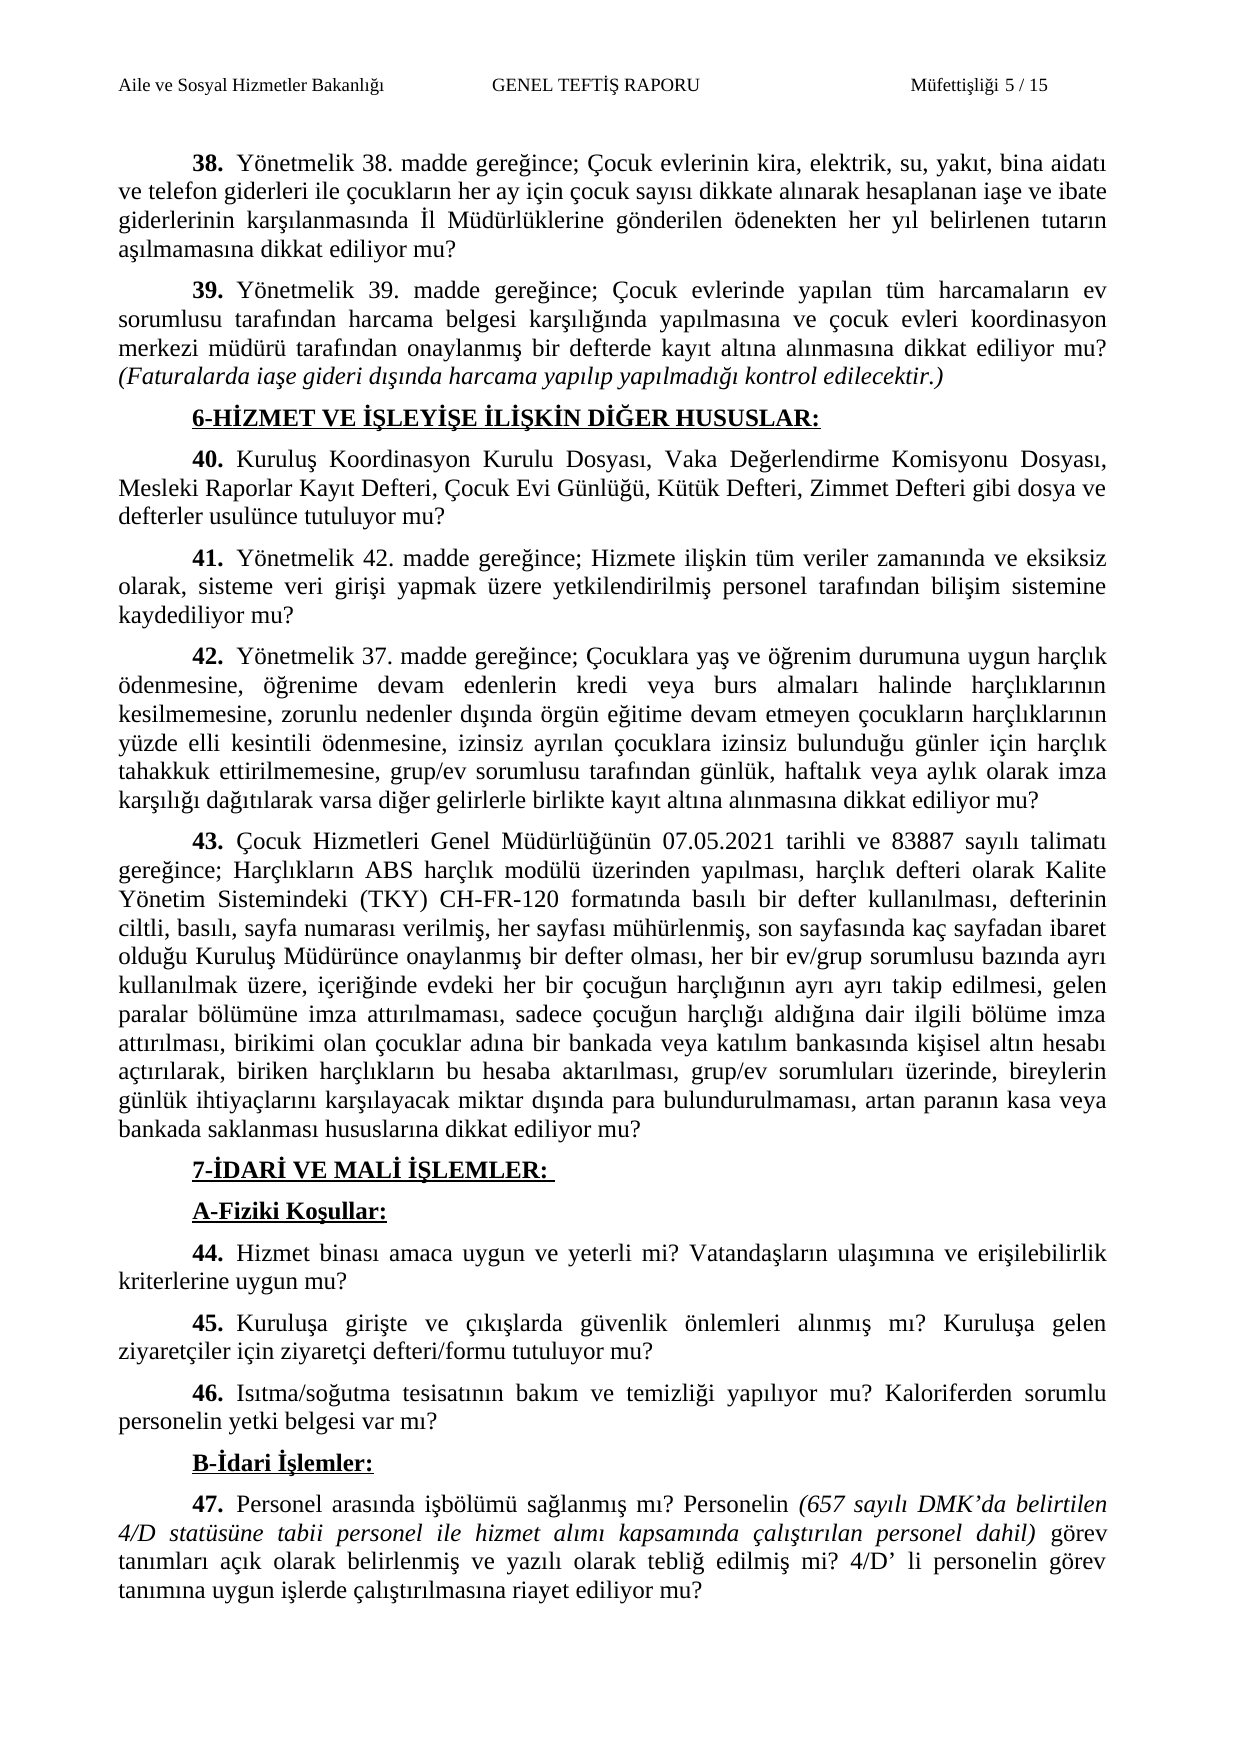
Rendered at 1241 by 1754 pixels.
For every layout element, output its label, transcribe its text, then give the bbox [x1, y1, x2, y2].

list Yönetmelik 39. madde gereğince; Çocuk evlerinde yapılan tüm harcamaların ev sorumlusu tarafından harcama belgesi karşılığında yapılmasına ve çocuk evleri koordinasyon merkezi müdürü tarafından onaylanmış bir defterde kayıt altına alınmasına dikkat ediliyor mu? (Faturalarda iaşe gideri dışında harcama yapılıp yapılmadığı kontrol edilecektir.) [118, 275, 1107, 390]
list Isıtma/soğutma tesisatının bakım ve temizliği yapılıyor mu? Kaloriferden sorumlu personelin yetki belgesi var mı? [118, 1378, 1107, 1435]
list Yönetmelik 42. madde gereğince; Hizmete ilişkin tüm veriler zamanında ve eksiksiz olarak, sisteme veri girişi yapmak üzere yetkilendirilmiş personel tarafından bilişim sistemine kaydediliyor mu? [118, 543, 1107, 629]
list Çocuk Hizmetleri Genel Müdürlüğünün 07.05.2021 tarihli ve 83887 sayılı talimatı gereğince; Harçlıkların ABS harçlık modülü üzerinden yapılması, harçlık defteri olarak Kalite Yönetim Sistemindeki (TKY) CH-FR-120 formatında basılı bir defter kullanılması, defterinin ciltli, basılı, sayfa numarası verilmiş, her sayfası mühürlenmiş, son sayfasında kaç sayfadan ibaret olduğu Kuruluş Müdürünce onaylanmış bir defter olması, her bir ev/grup sorumlusu bazında ayrı kullanılmak üzere, içeriğinde evdeki her bir çocuğun harçlığının ayrı ayrı takip edilmesi, gelen paralar bölümüne imza attırılmaması, sadece çocuğun harçlığı aldığına dair ilgili bölüme imza attırılması, birikimi olan çocuklar adına bir bankada veya katılım bankasında kişisel altın hesabı açtırılarak, biriken harçlıkların bu hesaba aktarılması, grup/ev sorumluları üzerinde, bireylerin günlük ihtiyaçlarını karşılayacak miktar dışında para bulundurulmaması, artan paranın kasa veya bankada saklanması hususlarına dikkat ediliyor mu? [118, 826, 1107, 1143]
list Kuruluşa girişte ve çıkışlarda güvenlik önlemleri alınmış mı? Kuruluşa gelen ziyaretçiler için ziyaretçi defteri/formu tutuluyor mu? [118, 1308, 1107, 1365]
list Personel arasında işbölümü sağlanmış mı? Personelin (657 sayılı DMK’da belirtilen 4/D statüsüne tabii personel ile hizmet alımı kapsamında çalıştırılan personel dahil) görev tanımları açık olarak belirlenmiş ve yazılı olarak tebliğ edilmiş mi? 4/D’ li personelin görev tanımına uygun işlerde çalıştırılmasına riayet ediliyor mu? [118, 1489, 1107, 1604]
text 6-HİZMET VE İŞLEYİŞE İLİŞKİN DİĞER HUSUSLAR: [118, 403, 1107, 431]
list Yönetmelik 37. madde gereğince; Çocuklara yaş ve öğrenim durumuna uygun harçlık ödenmesine, öğrenime devam edenlerin kredi veya burs almaları halinde harçlıklarının kesilmemesine, zorunlu nedenler dışında örgün eğitime devam etmeyen çocukların harçlıklarının yüzde elli kesintili ödenmesine, izinsiz ayrılan çocuklara izinsiz bulunduğu günler için harçlık tahakkuk ettirilmemesine, grup/ev sorumlusu tarafından günlük, haftalık veya aylık olarak imza karşılığı dağıtılarak varsa diğer gelirlerle birlikte kayıt altına alınmasına dikkat ediliyor mu? [118, 641, 1107, 814]
text A-Fiziki Koşullar: [118, 1196, 1107, 1225]
text 7-İDARİ VE MALİ İŞLEMLER: [118, 1155, 1107, 1184]
list Hizmet binası amaca uygun ve yeterli mi? Vatandaşların ulaşımına ve erişilebilirlik kriterlerine uygun mu? [118, 1238, 1107, 1295]
list Kuruluş Koordinasyon Kurulu Dosyası, Vaka Değerlendirme Komisyonu Dosyası, Mesleki Raporlar Kayıt Defteri, Çocuk Evi Günlüğü, Kütük Defteri, Zimmet Defteri gibi dosya ve defterler usulünce tutuluyor mu? [118, 444, 1107, 530]
list Yönetmelik 38. madde gereğince; Çocuk evlerinin kira, elektrik, su, yakıt, bina aidatı ve telefon giderleri ile çocukların her ay için çocuk sayısı dikkate alınarak hesaplanan iaşe ve ibate giderlerinin karşılanmasında İl Müdürlüklerine gönderilen ödenekten her yıl belirlenen tutarın aşılmamasına dikkat ediliyor mu? [118, 148, 1107, 263]
text B-İdari İşlemler: [118, 1448, 1107, 1476]
